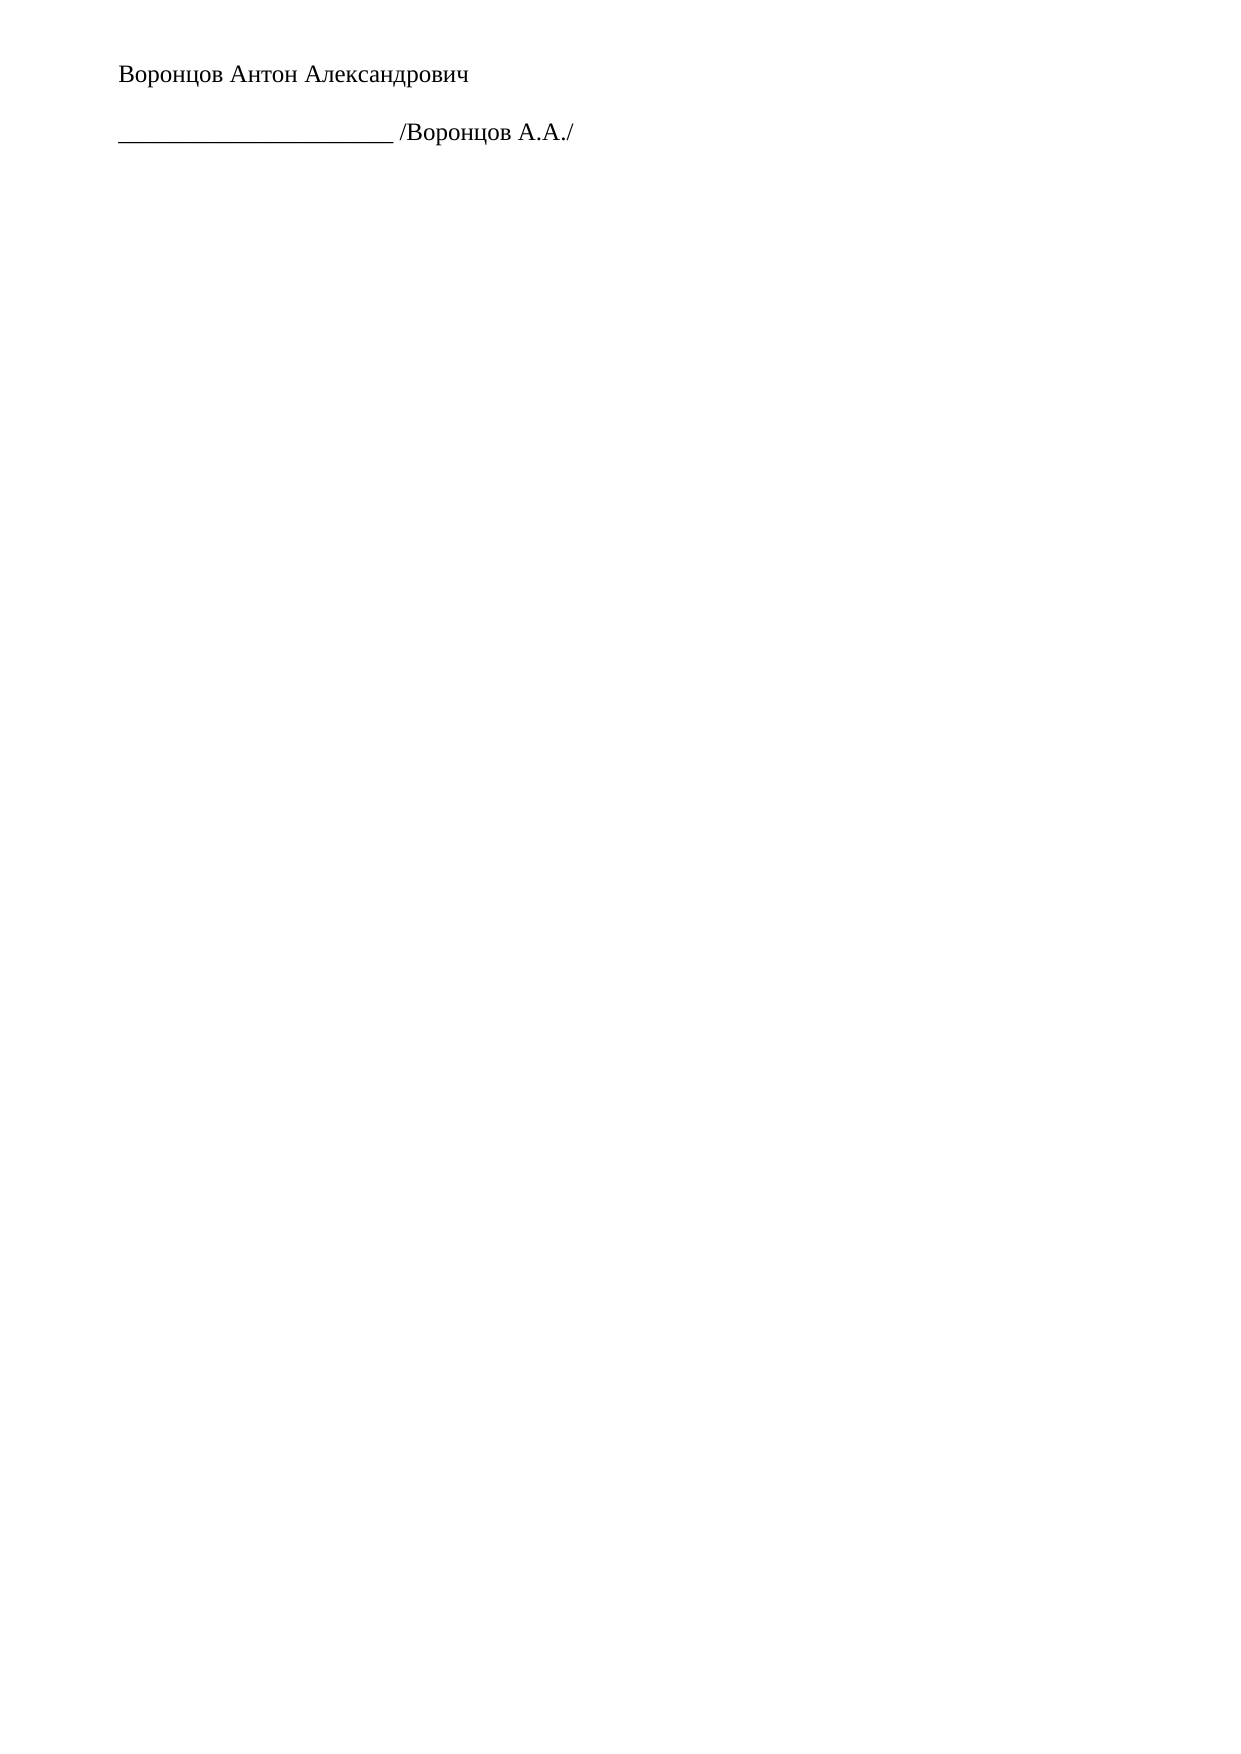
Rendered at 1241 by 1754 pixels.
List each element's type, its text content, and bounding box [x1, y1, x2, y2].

text ______________________ /Воронцов А.А./ [118, 117, 1181, 145]
text Воронцов Антон Александрович [118, 59, 1181, 88]
